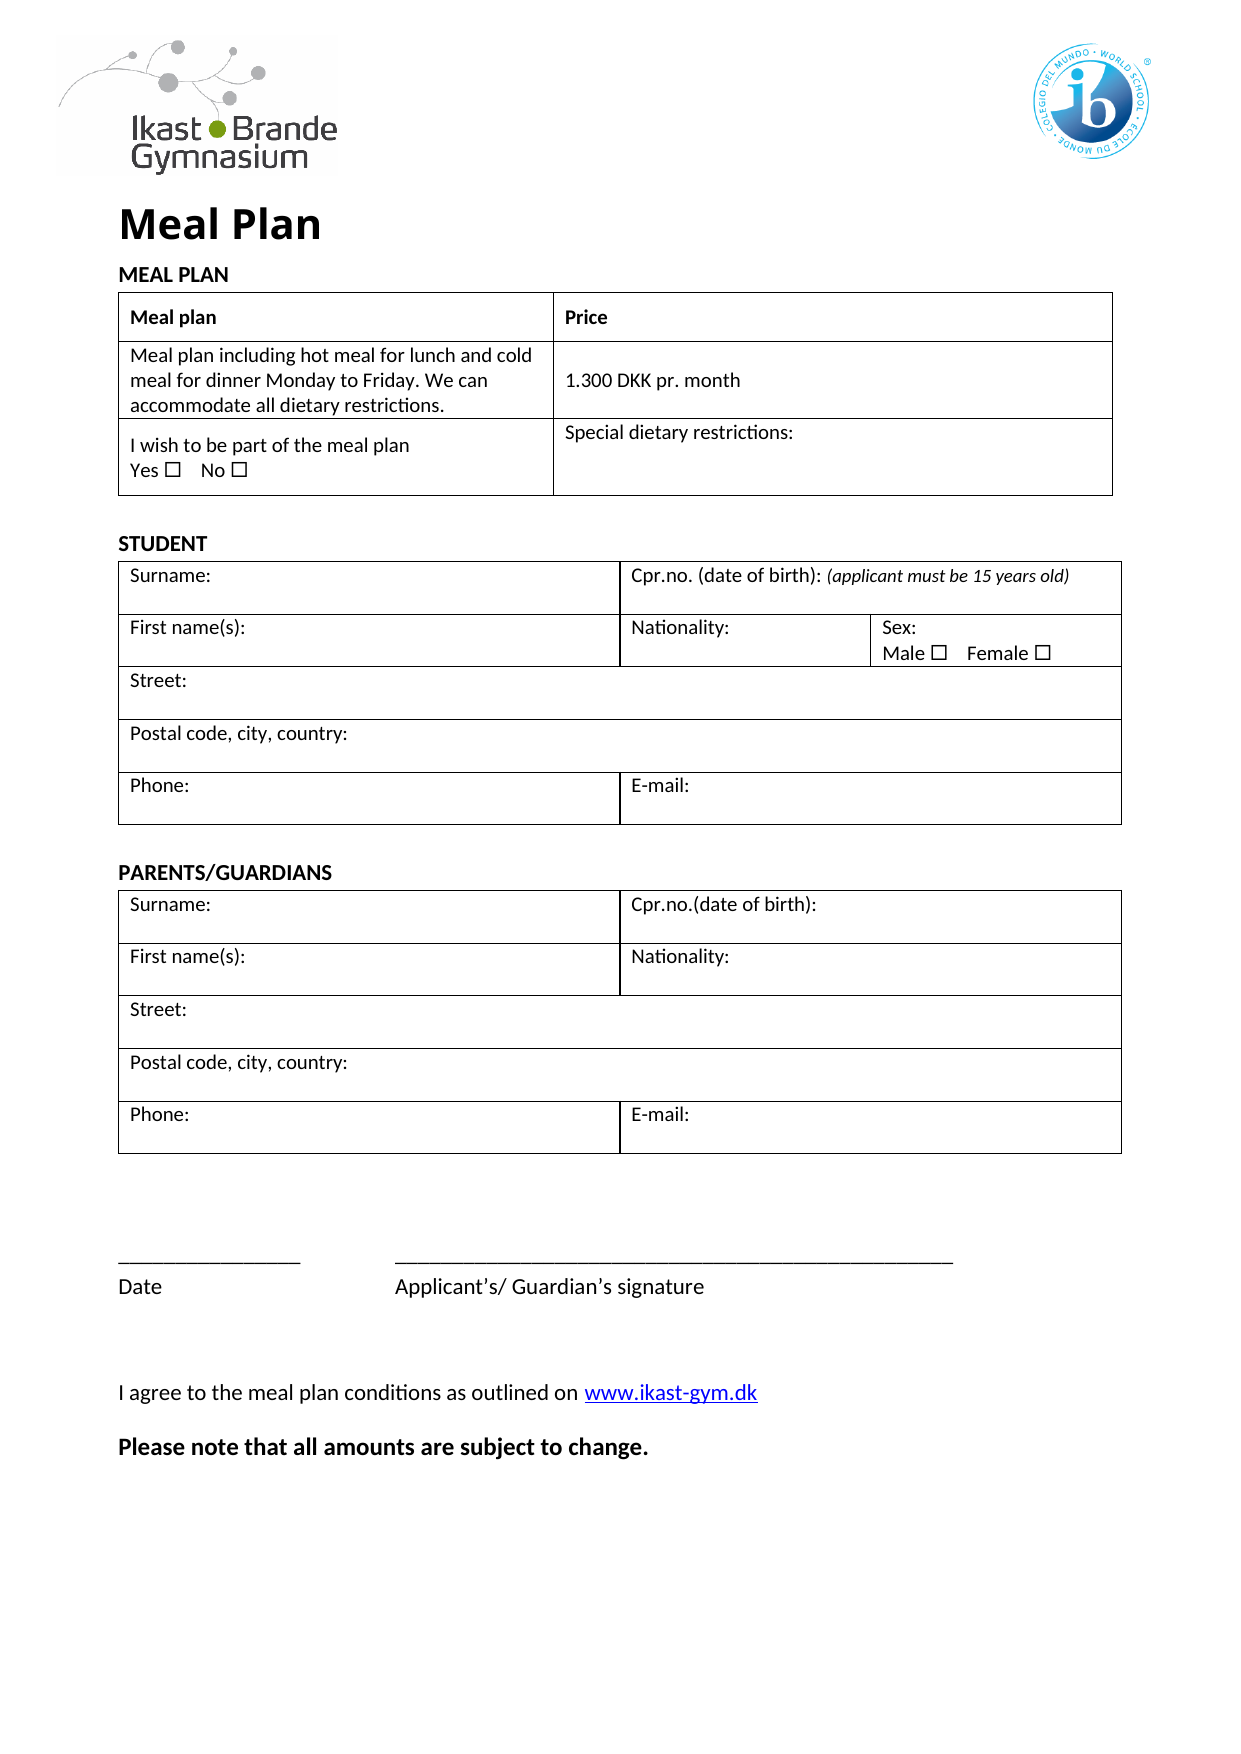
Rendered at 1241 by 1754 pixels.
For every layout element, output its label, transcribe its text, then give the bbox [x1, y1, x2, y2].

table_cell Special dietary restrictions: [554, 419, 1112, 495]
table_cell Phone: [119, 1102, 619, 1153]
table_cell Postal code, city, country: [119, 1049, 1121, 1101]
text Please note that all amounts are subject to change. [118, 1431, 1122, 1461]
table_cell E-mail: [621, 1102, 1121, 1153]
table_cell Street: [119, 996, 1121, 1048]
table_cell I wish to be part of the meal plan Yes No [119, 419, 553, 495]
table_cell First name(s): [119, 615, 619, 666]
text Meal Plan [118, 195, 1122, 251]
table_cell Postal code, city, country: [119, 720, 1121, 772]
text ________________ _________________________________________________ Date Applicant’s/ Guardian’s signature [118, 1207, 1122, 1300]
table_cell Street: [119, 667, 1121, 719]
table_cell Nationality: [621, 944, 1121, 995]
table_cell 1.300 DKK pr. month [554, 342, 1112, 418]
table_cell First name(s): [119, 944, 619, 995]
table_cell Phone: [119, 773, 619, 824]
table_header Cpr.no.(date of birth): [621, 891, 1121, 942]
picture [56, 35, 338, 176]
text STUDENT [118, 529, 1122, 557]
table_header Cpr.no. (date of birth): (applicant must be 15 years old) [621, 562, 1121, 613]
text PARENTS/GUARDIANS [118, 825, 1122, 886]
table_header Meal plan [119, 293, 553, 341]
table_cell E-mail: [621, 773, 1121, 824]
table_cell Meal plan including hot meal for lunch and cold meal for dinner Monday to Friday. We can accommodate all dietary restrictions. [119, 342, 553, 418]
text I agree to the meal plan conditions as outlined on www.ikast-gym.dk [118, 1378, 1122, 1406]
table_header Surname: [119, 891, 619, 942]
text MEAL PLAN [118, 260, 1122, 288]
picture [1028, 41, 1152, 161]
table_cell Nationality: [621, 615, 870, 666]
table_cell Sex: Male Female [871, 615, 1121, 666]
table_header Surname: [119, 562, 619, 613]
table_header Price [554, 293, 1112, 341]
